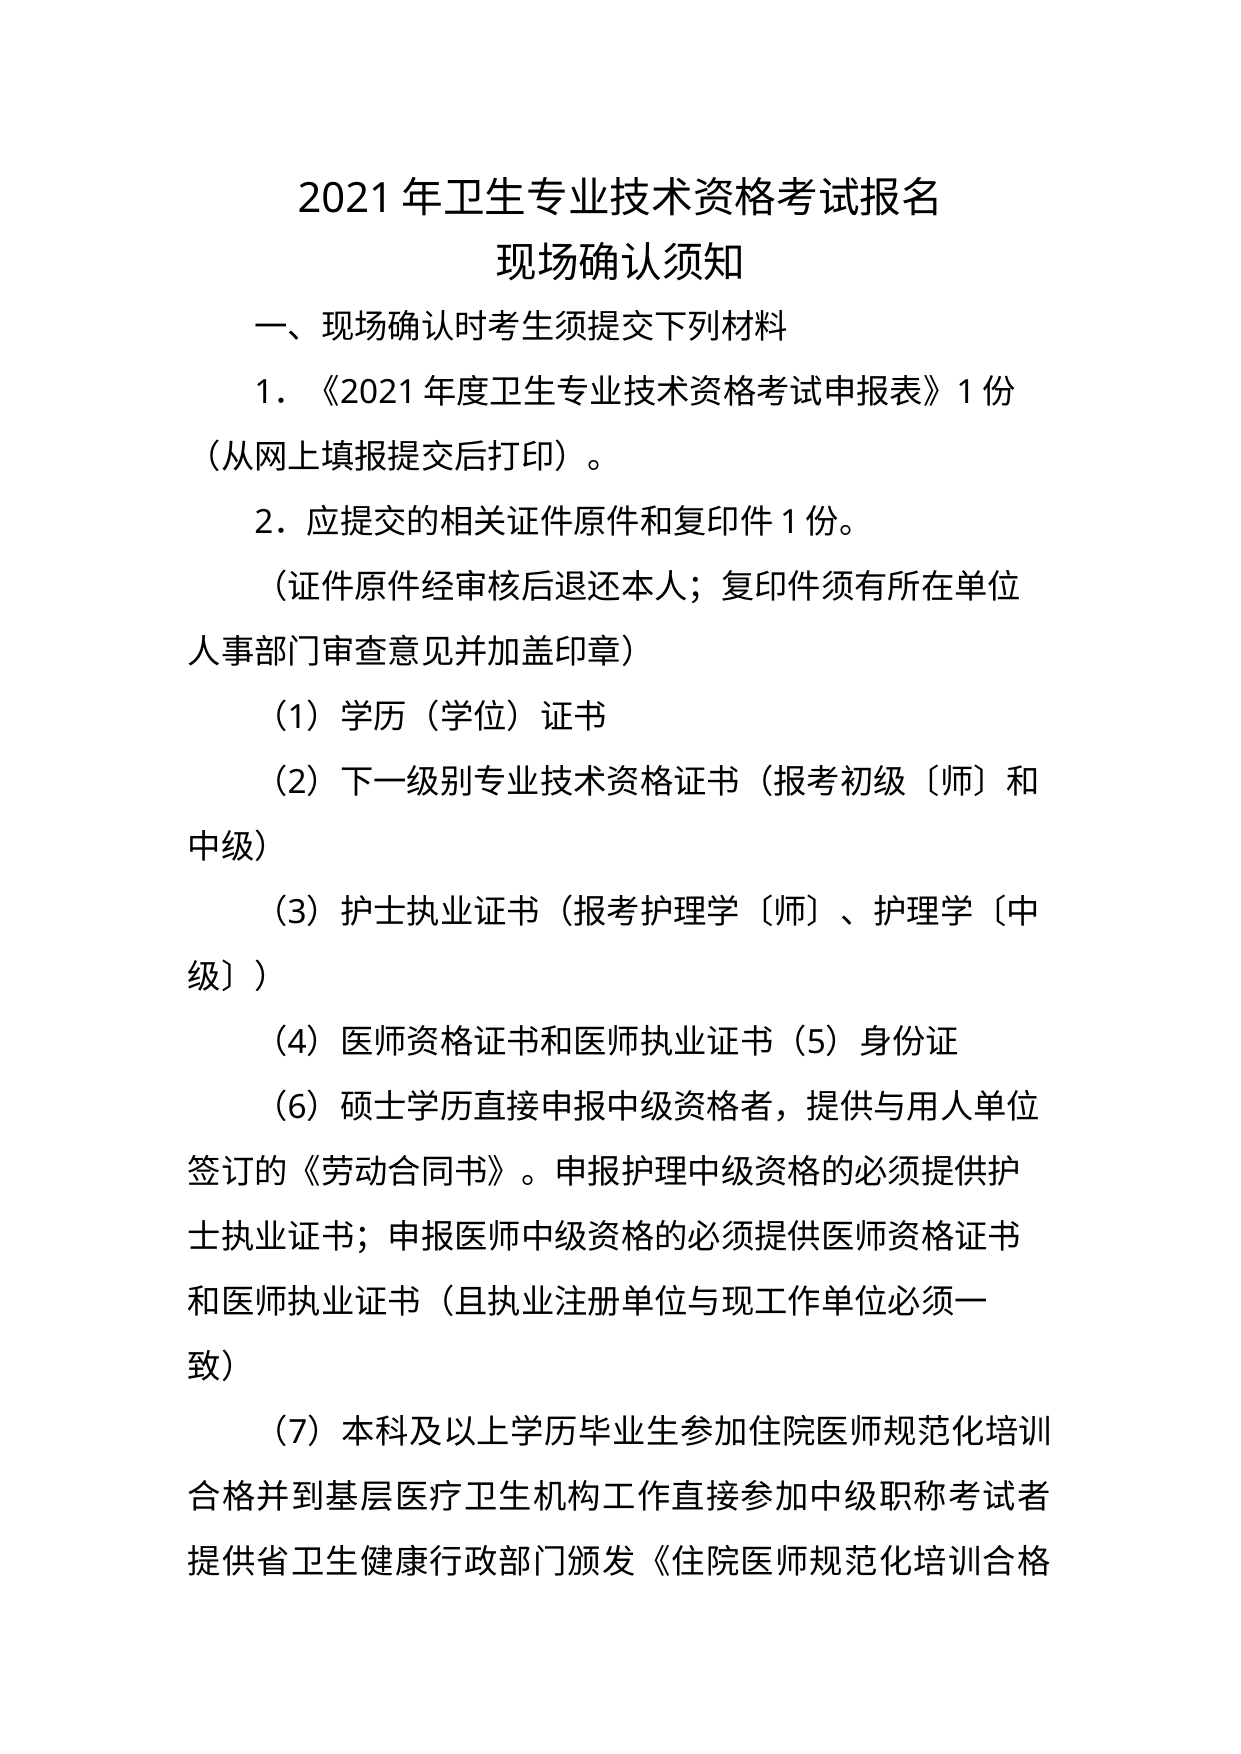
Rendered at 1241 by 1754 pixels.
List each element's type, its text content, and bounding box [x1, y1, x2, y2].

text 2．应提交的相关证件原件和复印件1份。 [187, 487, 1053, 552]
text （4）医师资格证书和医师执业证书（5）身份证 [187, 1007, 1053, 1072]
text 2021年卫生专业技术资格考试报名 [187, 162, 1053, 227]
text （2）下一级别专业技术资格证书（报考初级〔师〕和中级） [187, 747, 1053, 877]
text （3）护士执业证书（报考护理学〔师〕、护理学〔中级〕） [187, 877, 1053, 1007]
text （1）学历（学位）证书 [187, 682, 1053, 747]
text 一、现场确认时考生须提交下列材料 [187, 292, 1053, 357]
text 1．《2021年度卫生专业技术资格考试申报表》1份（从网上填报提交后打印）。 [187, 357, 1053, 487]
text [187, 1397, 1053, 1592]
text （6）硕士学历直接申报中级资格者，提供与用人单位签订的《劳动合同书》。申报护理中级资格的必须提供护士执业证书；申报医师中级资格的必须提供医师资格证书和医师执业证书（且执业注册单位与现工作单位必须一致） [187, 1072, 1053, 1397]
text 现场确认须知 [187, 227, 1053, 292]
text （证件原件经审核后退还本人；复印件须有所在单位人事部门审查意见并加盖印章） [187, 552, 1053, 682]
